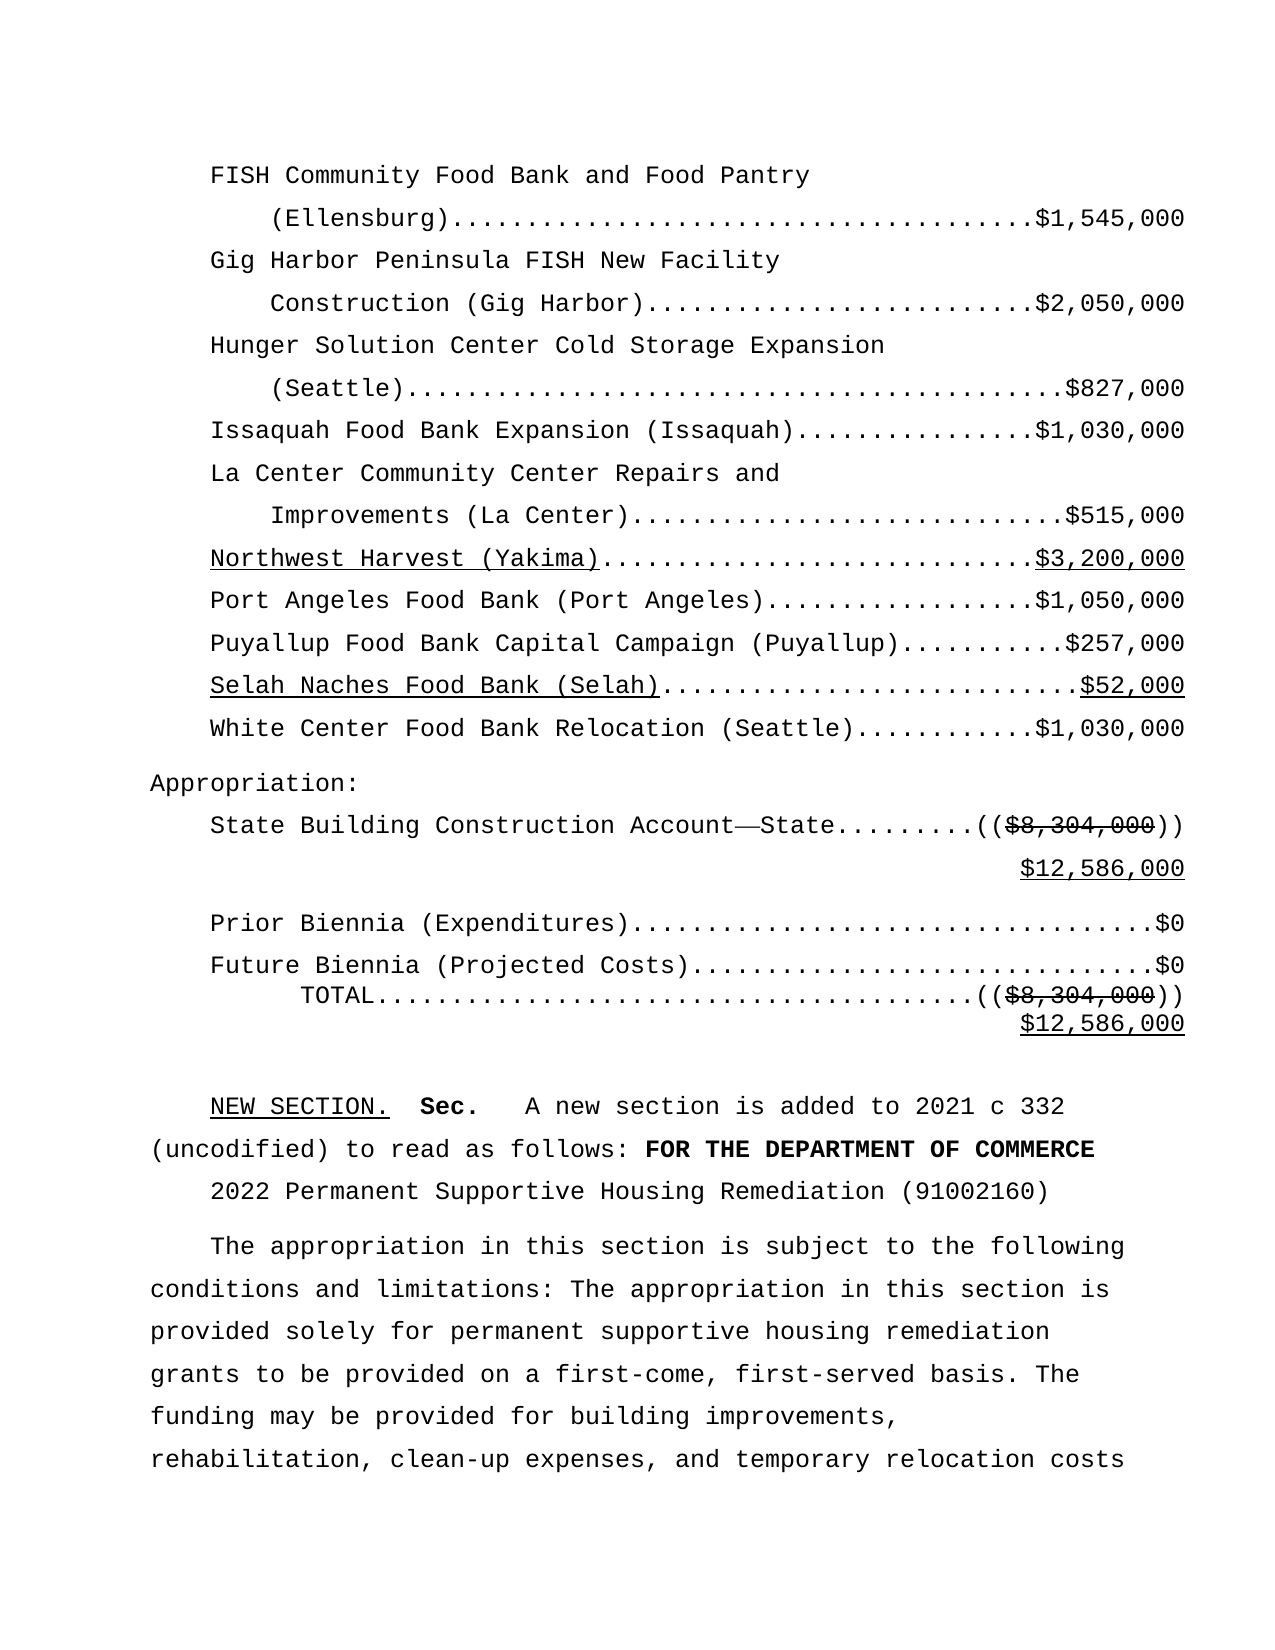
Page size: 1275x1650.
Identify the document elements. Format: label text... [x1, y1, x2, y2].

text Hunger Solution Center Cold Storage Expansion [150, 320, 1125, 362]
text 2022 Permanent Supportive Housing Remediation (91002160) [150, 1166, 1125, 1208]
text Selah Naches Food Bank (Selah) $52,000 [150, 660, 1125, 702]
text Port Angeles Food Bank (Port Angeles) $1,050,000 [150, 575, 1125, 617]
text White Center Food Bank Relocation (Seattle) $1,030,000 [150, 702, 1125, 745]
text $12,586,000 [150, 842, 1125, 885]
text La Center Community Center Repairs and [150, 447, 1125, 490]
text FISH Community Food Bank and Food Pantry [150, 150, 1125, 192]
text Future Biennia (Projected Costs) $0 [150, 940, 1125, 982]
text Construction (Gig Harbor) $2,050,000 [150, 277, 1125, 320]
text Prior Biennia (Expenditures) $0 [150, 897, 1125, 940]
text $12,586,000 [150, 1011, 1125, 1039]
text Northwest Harvest (Yakima) $3,200,000 [150, 532, 1125, 575]
text (Ellensburg) $1,545,000 [150, 192, 1125, 235]
text TOTAL (($8,304,000)) [150, 982, 1125, 1011]
text Puyallup Food Bank Capital Campaign (Puyallup) $257,000 [150, 617, 1125, 660]
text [150, 1221, 1125, 1476]
text Issaquah Food Bank Expansion (Issaquah) $1,030,000 [150, 405, 1125, 447]
text State Building Construction Account—State (($8,304,000)) [150, 800, 1125, 842]
text Appropriation: [150, 757, 1125, 800]
text NEW SECTION. Sec. A new section is added to 2021 c 332 (uncodified) to read as follows: FOR THE DEPARTMENT OF COMMERCE [150, 1081, 1125, 1166]
text Gig Harbor Peninsula FISH New Facility [150, 235, 1125, 277]
text Improvements (La Center) $515,000 [150, 490, 1125, 532]
text (Seattle) $827,000 [150, 362, 1125, 405]
